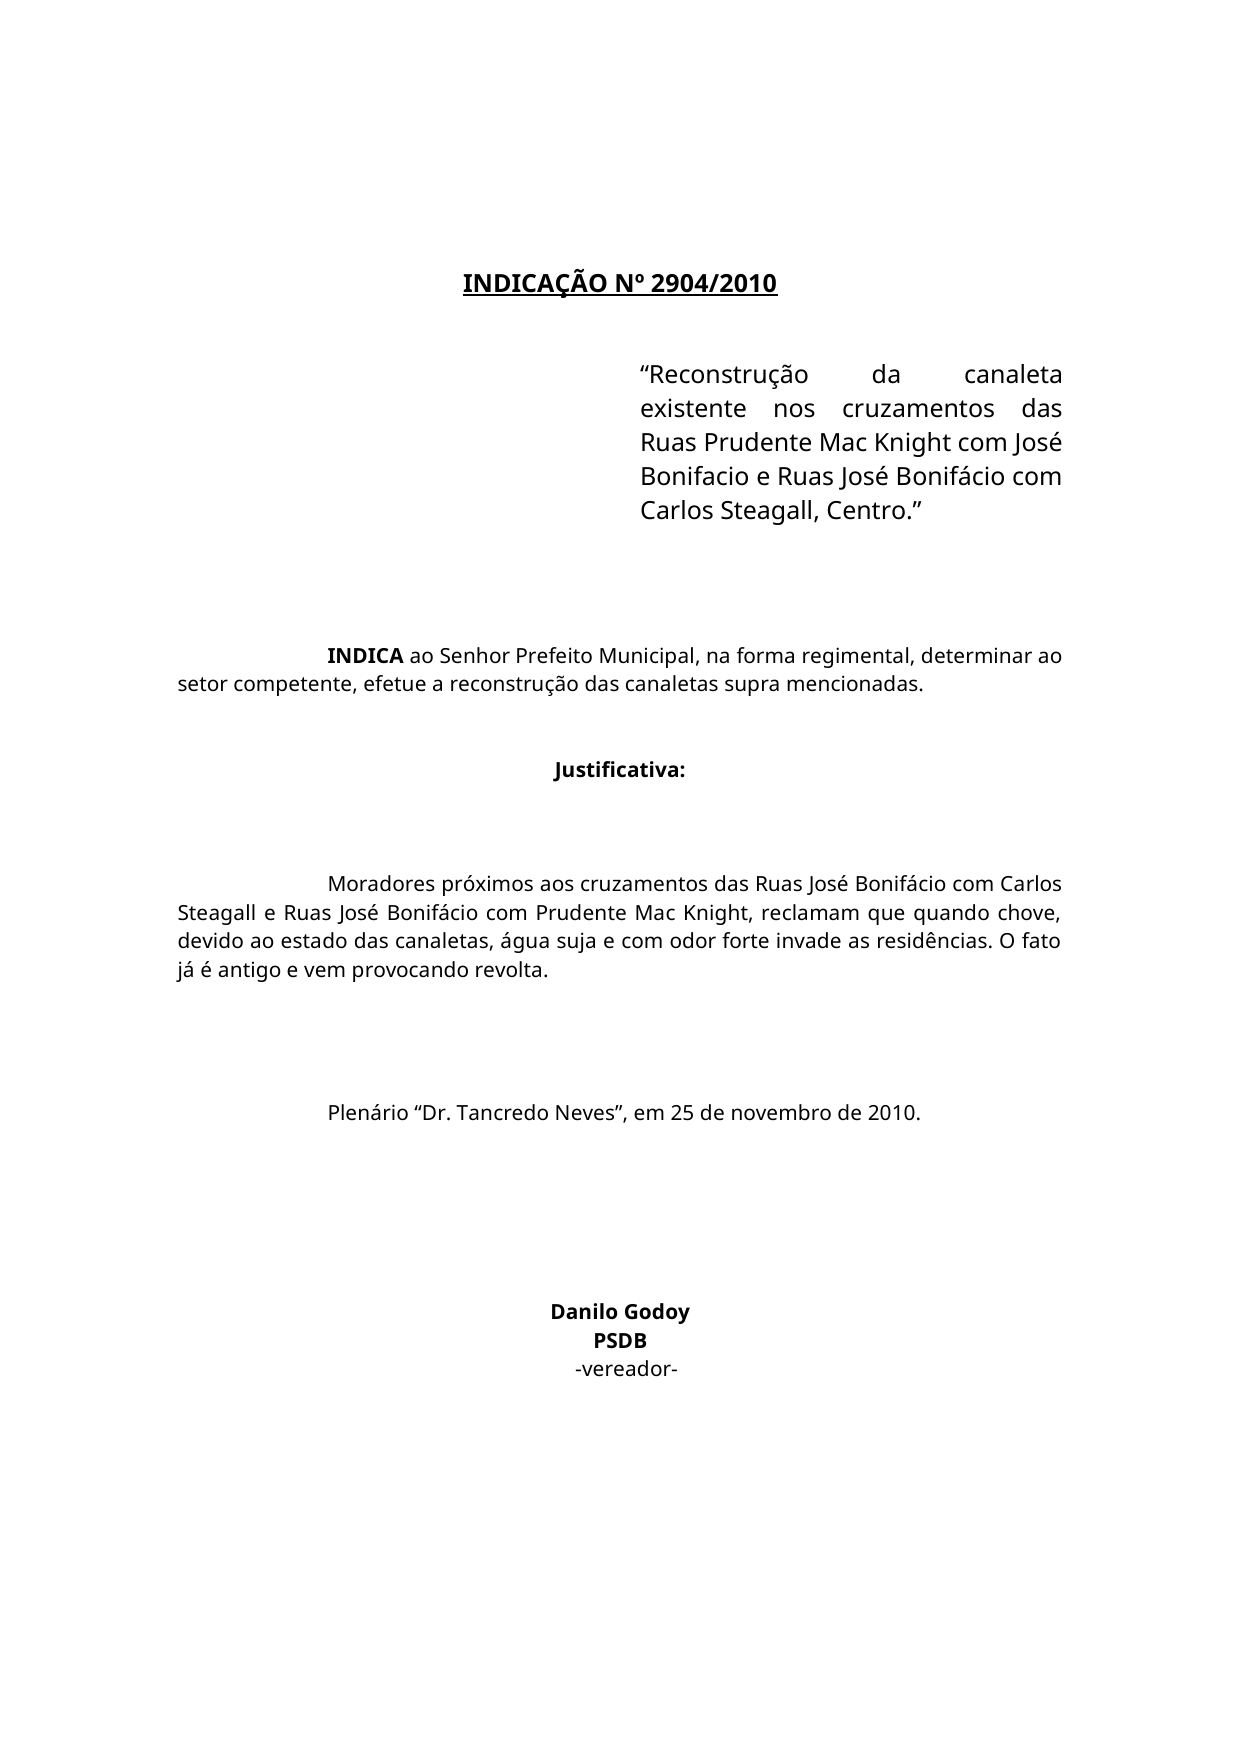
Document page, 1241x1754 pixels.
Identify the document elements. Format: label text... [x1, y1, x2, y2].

text Danilo Godoy [177, 1297, 1063, 1326]
text Moradores próximos aos cruzamentos das Ruas José Bonifácio com Carlos Steagall e Ruas José Bonifácio com Prudente Mac Knight, reclamam que quando chove, devido ao estado das canaletas, água suja e com odor forte invade as residências. O fato já é antigo e vem provocando revolta. [177, 869, 1063, 983]
title INDICAÇÃO Nº 2904/2010 [177, 266, 1063, 300]
text PSDB [177, 1326, 1063, 1354]
text -vereador- [177, 1354, 1063, 1383]
text “Reconstrução da canaleta existente nos cruzamentos das Ruas Prudente Mac Knight com José Bonifacio e Ruas José Bonifácio com Carlos Steagall, Centro.” [640, 357, 1063, 527]
text Plenário “Dr. Tancredo Neves”, em 25 de novembro de 2010. [177, 1097, 1063, 1126]
text INDICA ao Senhor Prefeito Municipal, na forma regimental, determinar ao setor competente, efetue a reconstrução das canaletas supra mencionadas. [177, 641, 1063, 698]
text Justificativa: [177, 755, 1063, 783]
